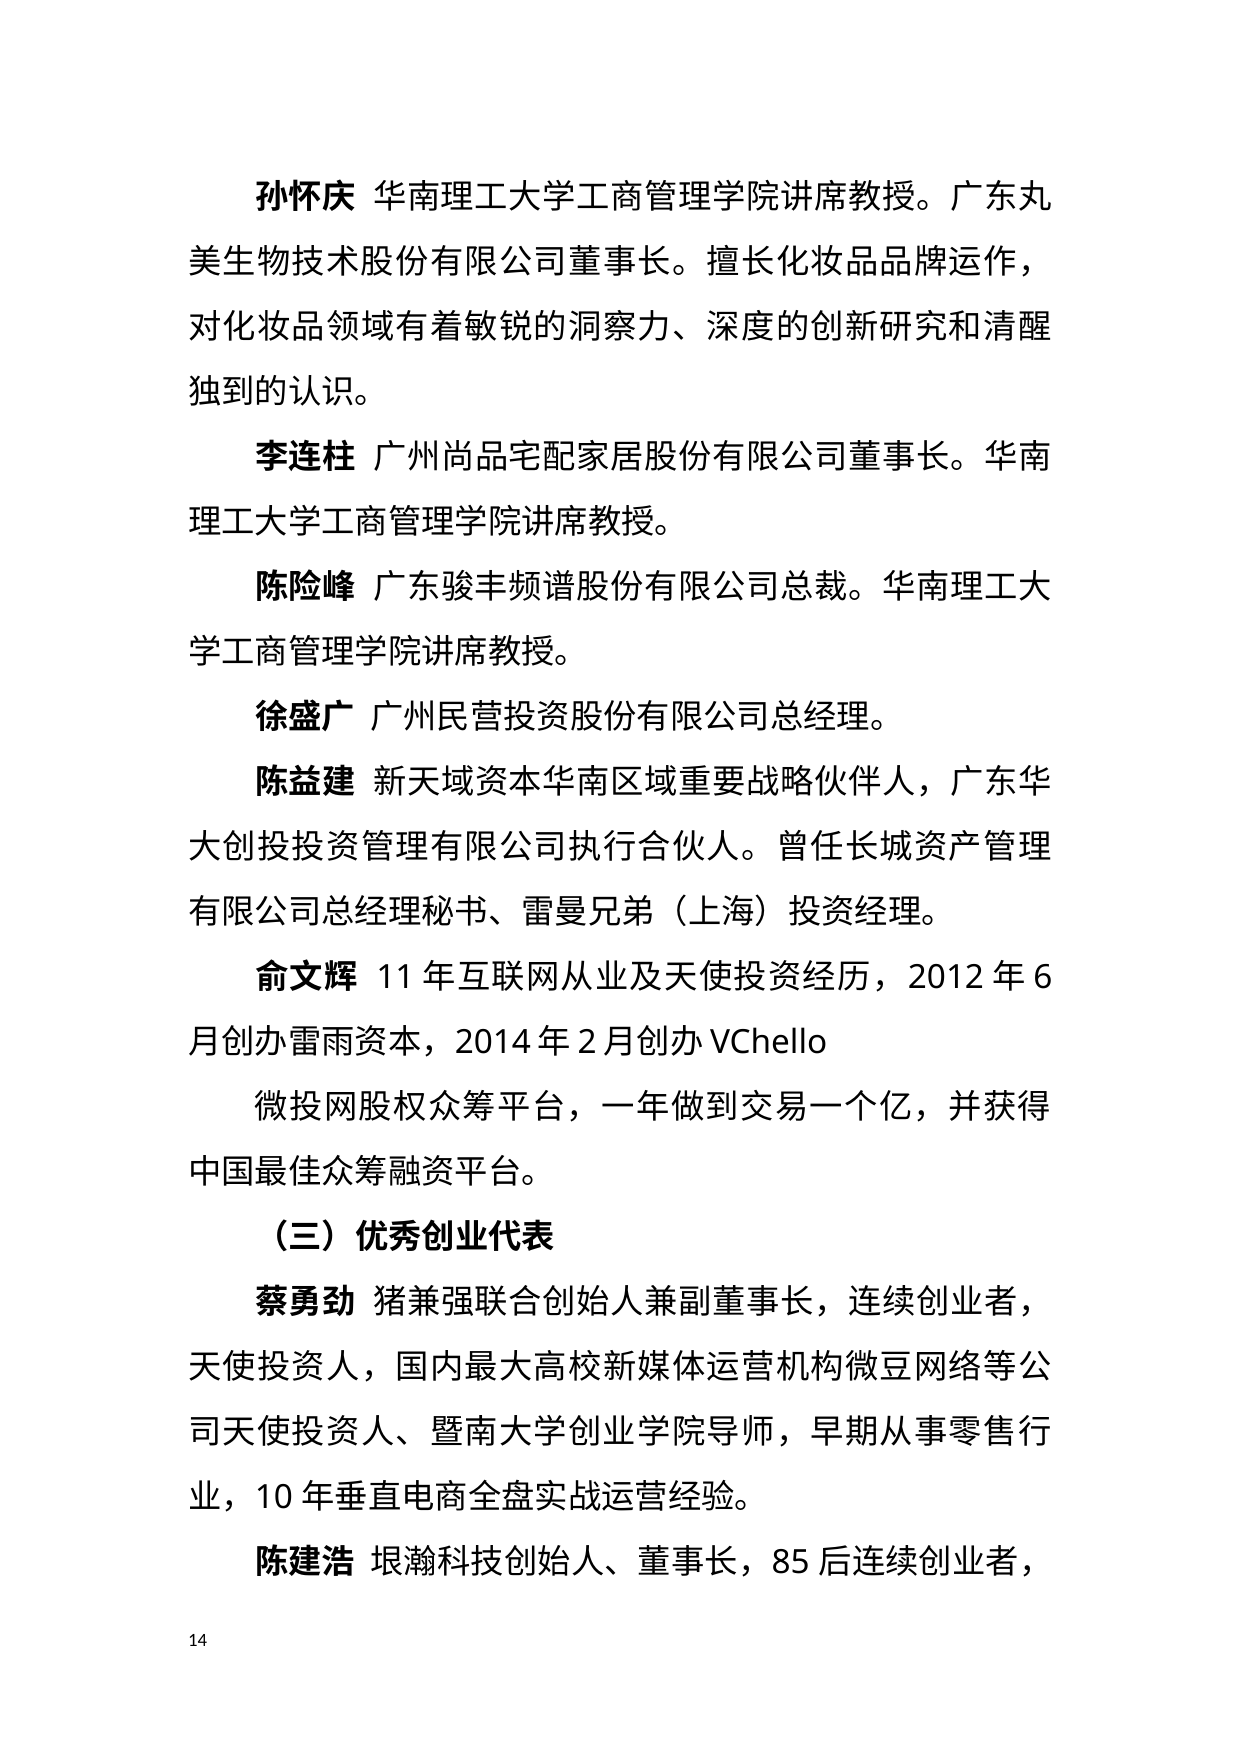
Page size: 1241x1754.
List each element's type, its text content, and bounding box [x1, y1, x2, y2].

text （三）优秀创业代表 [188, 1202, 1052, 1267]
text 徐盛广 广州民营投资股份有限公司总经理。 [188, 682, 1052, 747]
text 蔡勇劲 猪兼强联合创始人兼副董事长，连续创业者，天使投资人，国内最大高校新媒体运营机构微豆网络等公司天使投资人、暨南大学创业学院导师，早期从事零售行业，10 年垂直电商全盘实战运营经验。 [188, 1267, 1052, 1527]
text 陈险峰 广东骏丰频谱股份有限公司总裁。华南理工大学工商管理学院讲席教授。 [188, 552, 1052, 682]
text 孙怀庆 华南理工大学工商管理学院讲席教授。广东丸美生物技术股份有限公司董事长。擅长化妆品品牌运作，对化妆品领域有着敏锐的洞察力、深度的创新研究和清醒独到的认识。 [188, 162, 1052, 422]
text 陈益建 新天域资本华南区域重要战略伙伴人，广东华大创投投资管理有限公司执行合伙人。曾任长城资产管理有限公司总经理秘书、雷曼兄弟（上海）投资经理。 [188, 747, 1052, 942]
text 李连柱 广州尚品宅配家居股份有限公司董事长。华南理工大学工商管理学院讲席教授。 [188, 422, 1052, 552]
text 俞文辉 11年互联网从业及天使投资经历，2012年6月创办雷雨资本，2014年2月创办VChello [188, 942, 1052, 1072]
text 微投网股权众筹平台，一年做到交易一个亿，并获得中国最佳众筹融资平台。 [188, 1072, 1052, 1202]
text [188, 1527, 1052, 1592]
